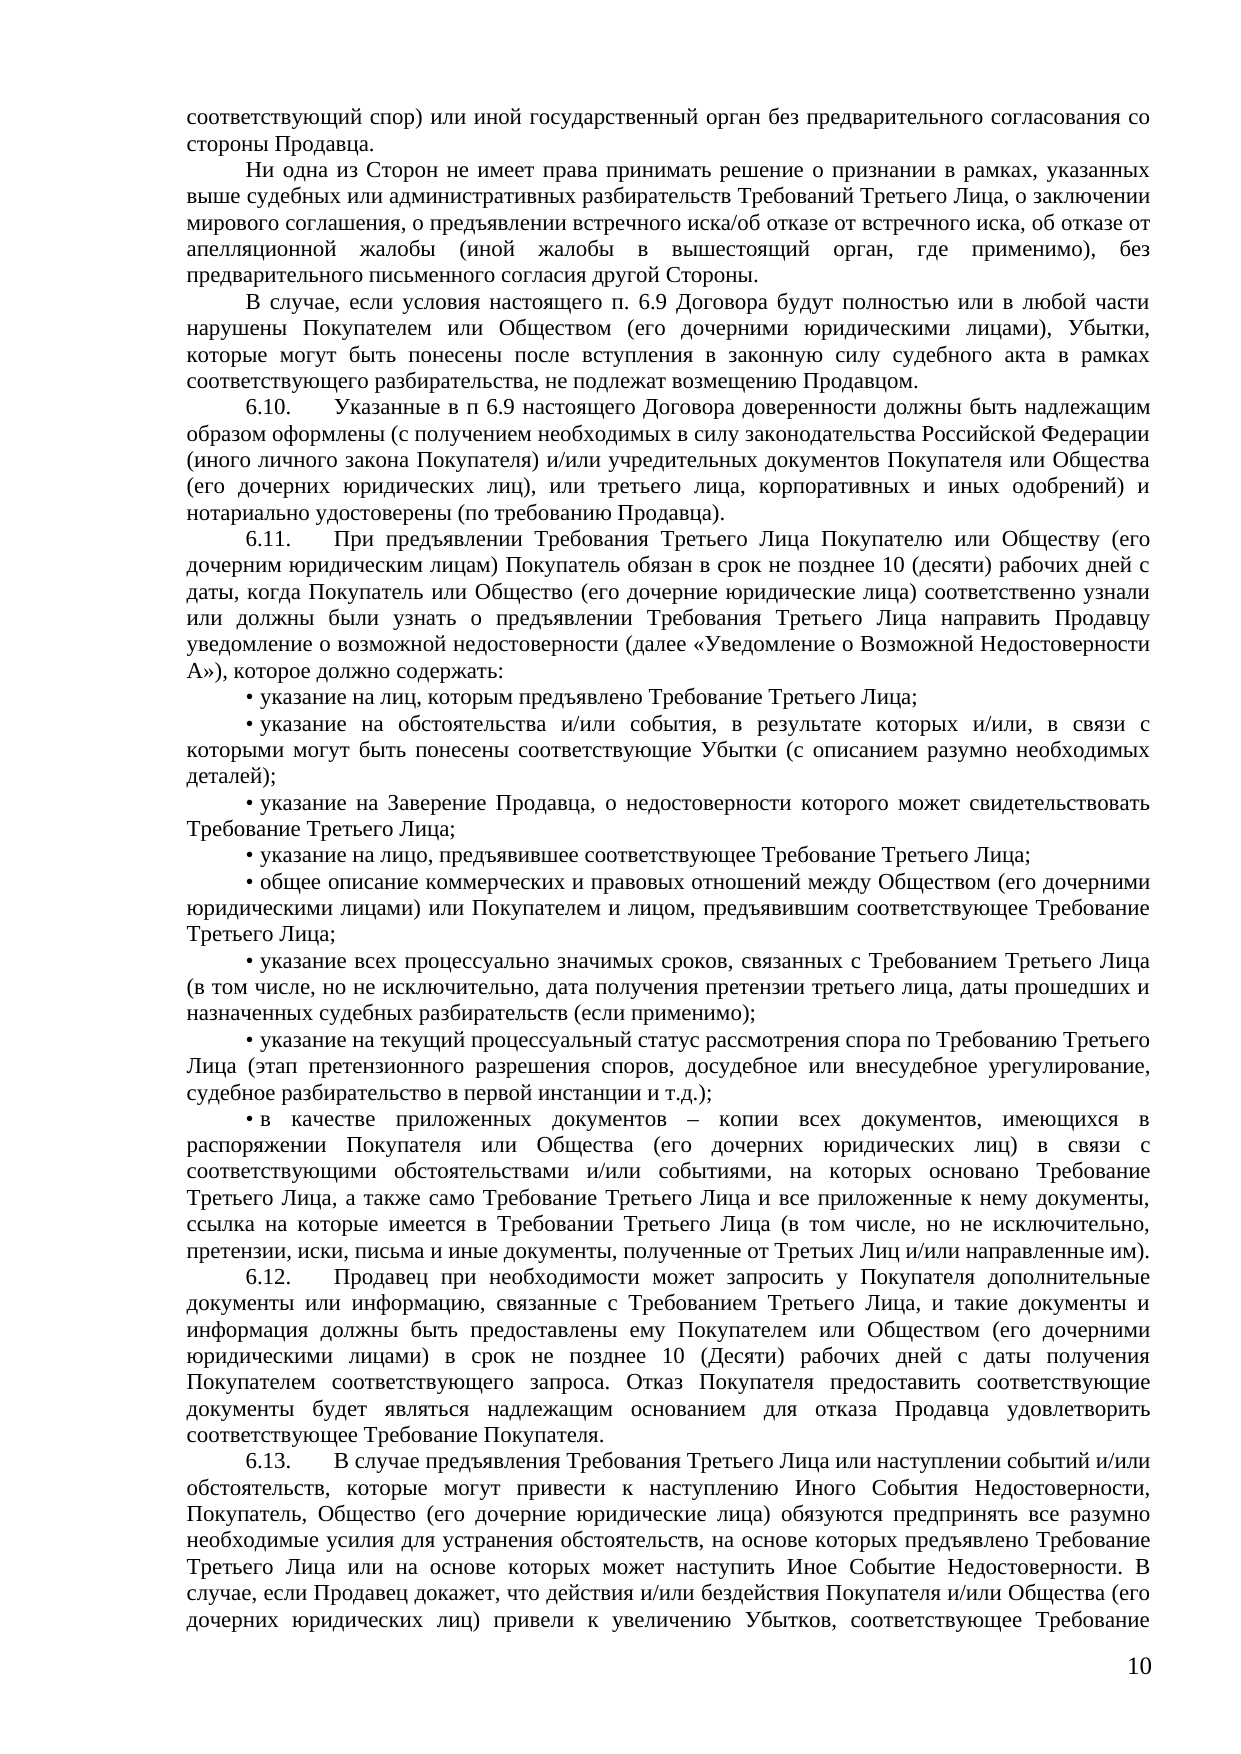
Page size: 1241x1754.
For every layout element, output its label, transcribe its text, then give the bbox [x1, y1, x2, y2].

text 6.10. Указанные в п 6.9 настоящего Договора доверенности должны быть надлежащим образом оформлены (с получением необходимых в силу законодательства Российской Федерации (иного личного закона Покупателя) и/или учредительных документов Покупателя или Общества (его дочерних юридических лиц), или третьего лица, корпоративных и иных одобрений) и нотариально удостоверены (по требованию Продавца). [186, 393, 1152, 525]
text • указание на текущий процессуальный статус рассмотрения спора по Требованию Третьего Лица (этап претензионного разрешения споров, досудебное или внесудебное урегулирование, судебное разбирательство в первой инстанции и т.д.); [186, 1026, 1152, 1105]
text • в качестве приложенных документов – копии всех документов, имеющихся в распоряжении Покупателя или Общества (его дочерних юридических лиц) в связи с соответствующими обстоятельствами и/или событиями, на которых основано Требование Третьего Лица, а также само Требование Третьего Лица и все приложенные к нему документы, ссылка на которые имеется в Требовании Третьего Лица (в том числе, но не исключительно, претензии, иски, письма и иные документы, полученные от Третьих Лиц и/или направленные им). [186, 1105, 1152, 1263]
text • указание всех процессуально значимых сроков, связанных с Требованием Третьего Лица (в том числе, но не исключительно, дата получения претензии третьего лица, даты прошедших и назначенных судебных разбирательств (если применимо); [186, 947, 1152, 1026]
text • указание на лиц, которым предъявлено Требование Третьего Лица; [186, 683, 1152, 709]
text • указание на обстоятельства и/или события, в результате которых и/или, в связи с которыми могут быть понесены соответствующие Убытки (с описанием разумно необходимых деталей); [186, 709, 1152, 789]
text • указание на лицо, предъявившее соответствующее Требование Третьего Лица; [186, 841, 1152, 868]
text • общее описание коммерческих и правовых отношений между Обществом (его дочерними юридическими лицами) или Покупателем и лицом, предъявившим соответствующее Требование Третьего Лица; [186, 868, 1152, 947]
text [186, 103, 1152, 156]
text 6.12. Продавец при необходимости может запросить у Покупателя дополнительные документы или информацию, связанные с Требованием Третьего Лица, и такие документы и информация должны быть предоставлены ему Покупателем или Обществом (его дочерними юридическими лицами) в срок не позднее 10 (Десяти) рабочих дней с даты получения Покупателем соответствующего запроса. Отказ Покупателя предоставить соответствующие документы будет являться надлежащим основанием для отказа Продавца удовлетворить соответствующее Требование Покупателя. [186, 1263, 1152, 1447]
text • указание на Заверение Продавца, о недостоверности которого может свидетельствовать Требование Третьего Лица; [186, 789, 1152, 841]
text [186, 1447, 1152, 1632]
text Ни одна из Сторон не имеет права принимать решение о признании в рамках, указанных выше судебных или административных разбирательств Требований Третьего Лица, о заключении мирового соглашения, о предъявлении встречного иска/об отказе от встречного иска, об отказе от апелляционной жалобы (иной жалобы в вышестоящий орган, где применимо), без предварительного письменного согласия другой Стороны. [186, 156, 1152, 288]
text 6.11. При предъявлении Требования Третьего Лица Покупателю или Обществу (его дочерним юридическим лицам) Покупатель обязан в срок не позднее 10 (десяти) рабочих дней с даты, когда Покупатель или Общество (его дочерние юридические лица) соответственно узнали или должны были узнать о предъявлении Требования Третьего Лица направить Продавцу уведомление о возможной недостоверности (далее «Уведомление о Возможной Недостоверности А»), которое должно содержать: [186, 525, 1152, 683]
text В случае, если условия настоящего п. 6.9 Договора будут полностью или в любой части нарушены Покупателем или Обществом (его дочерними юридическими лицами), Убытки, которые могут быть понесены после вступления в законную силу судебного акта в рамках соответствующего разбирательства, не подлежат возмещению Продавцом. [186, 288, 1152, 393]
